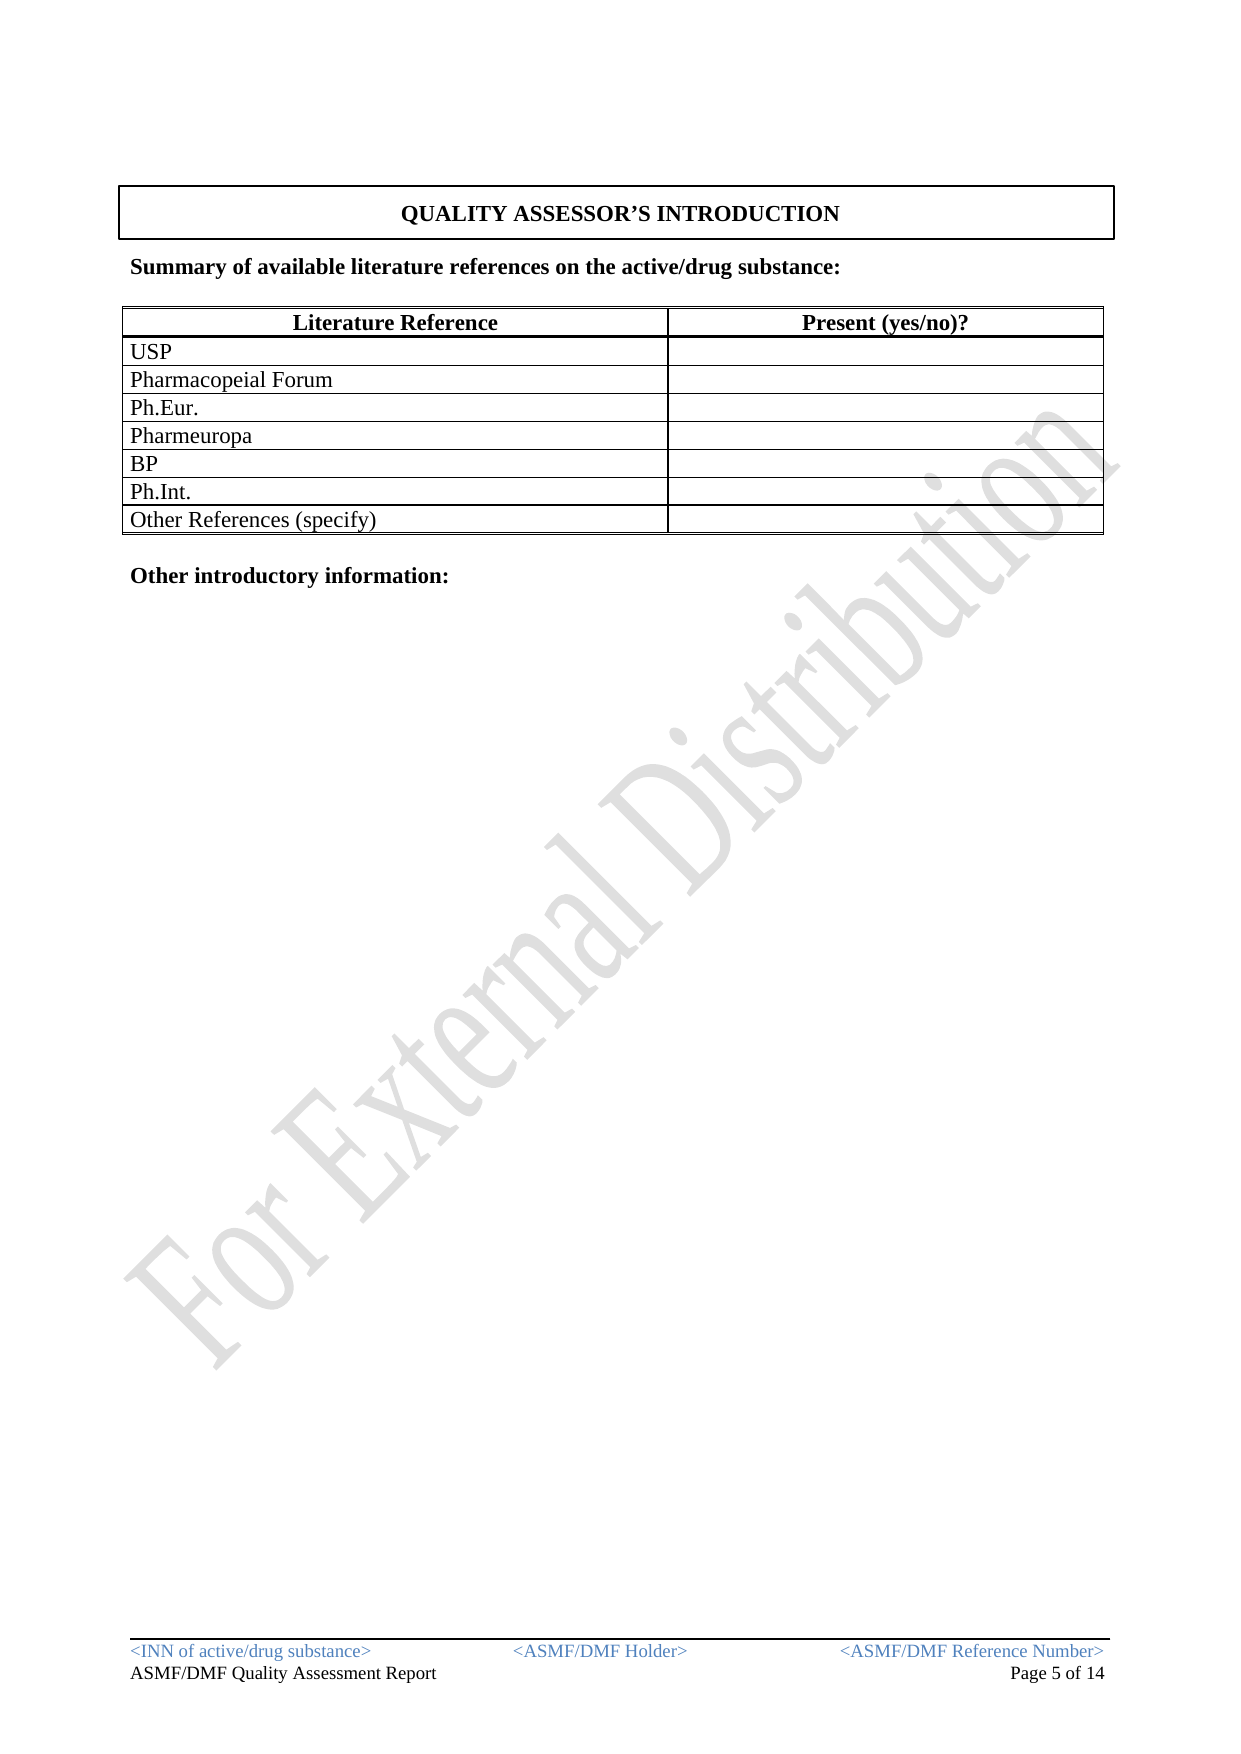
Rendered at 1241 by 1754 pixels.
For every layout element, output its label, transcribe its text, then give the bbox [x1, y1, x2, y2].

table_header Literature Reference [123, 309, 667, 335]
table_cell [669, 478, 1103, 504]
table_cell Ph.Eur. [123, 394, 667, 421]
table_cell Pharmacopeial Forum [123, 366, 667, 393]
table_cell Ph.Int. [123, 478, 667, 504]
table_cell [669, 394, 1103, 421]
text Summary of available literature references on the active/drug substance: [130, 253, 1110, 279]
table_cell [669, 450, 1103, 476]
table_cell [669, 338, 1103, 365]
table_header Present (yes/no)? [669, 309, 1103, 335]
table_cell BP [123, 450, 667, 476]
table_cell [669, 422, 1103, 448]
table_cell Other References (specify) [123, 506, 667, 532]
table_cell USP [123, 338, 667, 365]
table_cell [669, 366, 1103, 393]
subtitle QUALITY ASSESSOR’S INTRODUCTION [130, 200, 1110, 227]
table_cell Pharmeuropa [123, 422, 667, 448]
table_cell [669, 506, 1103, 532]
text Other introductory information: [130, 562, 1110, 588]
